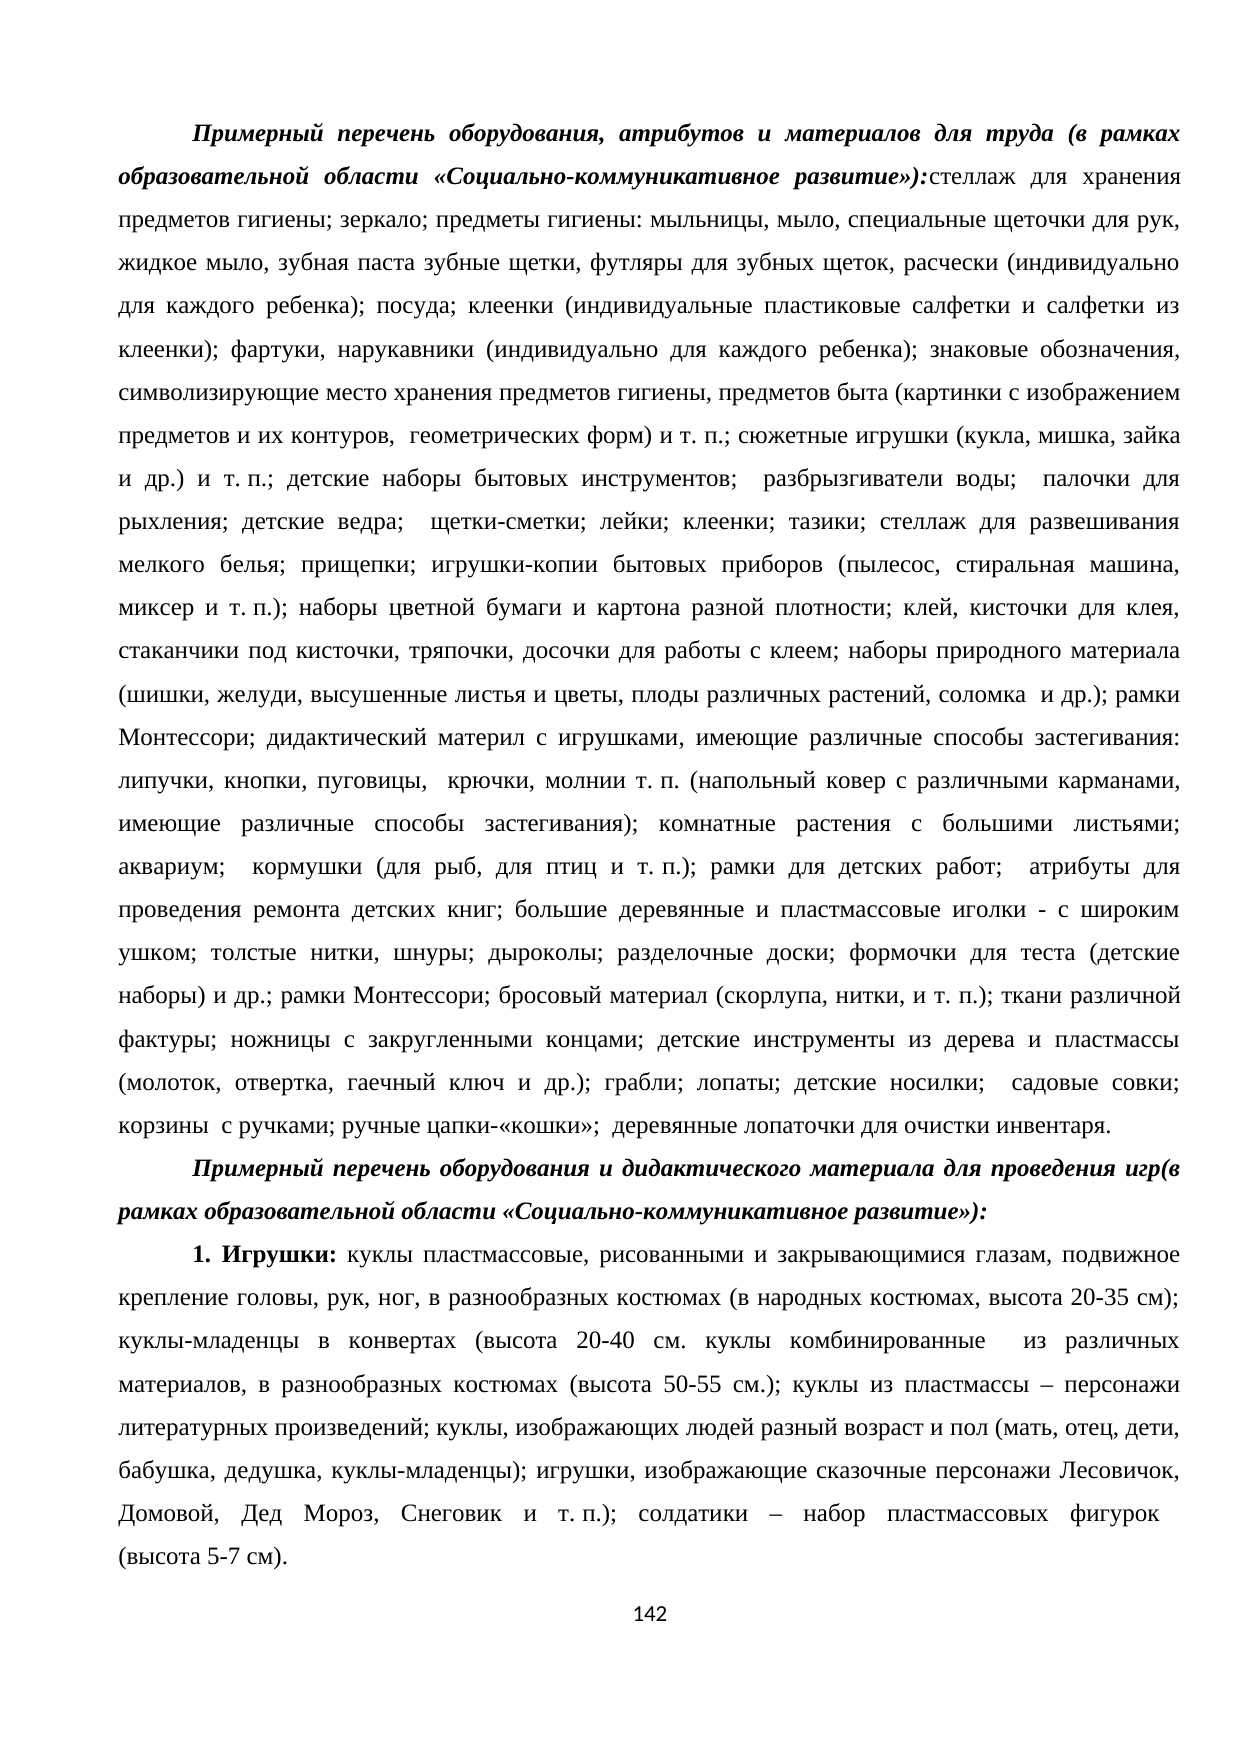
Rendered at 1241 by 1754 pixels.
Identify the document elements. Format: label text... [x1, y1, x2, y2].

text Примерный перечень оборудования, атрибутов и материалов для труда (в рамках образовательной области «Социально-коммуникативное развитие»):стеллаж для хранения предметов гигиены; зеркало; предметы гигиены: мыльницы, мыло, специальные щеточки для рук, жидкое мыло, зубная паста зубные щетки, футляры для зубных щеток, расчески (индивидуально для каждого ребенка); посуда; клеенки (индивидуальные пластиковые салфетки и салфетки из клеенки); фартуки, нарукавники (индивидуально для каждого ребенка); знаковые обозначения, символизирующие место хранения предметов гигиены, предметов быта (картинки с изображением предметов и их контуров, геометрических форм) и т. п.; сюжетные игрушки (кукла, мишка, зайка и др.) и т. п.; детские наборы бытовых инструментов; разбрызгиватели воды; палочки для рыхления; детские ведра; щетки-сметки; лейки; клеенки; тазики; стеллаж для развешивания мелкого белья; прищепки; игрушки-копии бытовых приборов (пылесос, стиральная машина, миксер и т. п.); наборы цветной бумаги и картона разной плотности; клей, кисточки для клея, стаканчики под кисточки, тряпочки, досочки для работы с клеем; наборы природного материала (шишки, желуди, высушенные листья и цветы, плоды различных растений, соломка и др.); рамки Монтессори; дидактический материл с игрушками, имеющие различные способы застегивания: липучки, кнопки, пуговицы, крючки, молнии т. п. (напольный ковер с различными карманами, имеющие различные способы застегивания); комнатные растения с большими листьями; аквариум; кормушки (для рыб, для птиц и т. п.); рамки для детских работ; атрибуты для проведения ремонта детских книг; большие деревянные и пластмассовые иголки - с широким ушком; толстые нитки, шнуры; дыроколы; разделочные доски; формочки для теста (детские наборы) и др.; рамки Монтессори; бросовый материал (скорлупа, нитки, и т. п.); ткани различной фактуры; ножницы с закругленными концами; детские инструменты из дерева и пластмассы (молоток, отвертка, гаечный ключ и др.); грабли; лопаты; детские носилки; садовые совки; корзины с ручками; ручные цапки-«кошки»; деревянные лопаточки для очистки инвентаря. [118, 118, 1181, 1139]
list Игрушки: куклы пластмассовые, рисованными и закрывающимися глазам, подвижное крепление головы, рук, ног, в разнообразных костюмах (в народных костюмах, высота 20-35 см); куклы-младенцы в конвертах (высота 20-40 см. куклы комбинированные из различных материалов, в разнообразных костюмах (высота 50-55 см.); куклы из пластмассы – персонажи литературных произведений; куклы, изображающих людей разный возраст и пол (мать, отец, дети, бабушка, дедушка, куклы-младенцы); игрушки, изображающие сказочные персонажи Лесовичок, Домовой, Дед Мороз, Снеговик и т. п.); солдатики – набор пластмассовых фигурок (высота 5-7 см). [118, 1239, 1181, 1570]
list Примерный перечень оборудования и дидактического материала для проведения игр(в рамках образовательной области «Социально-коммуникативное развитие»): [118, 1153, 1181, 1225]
